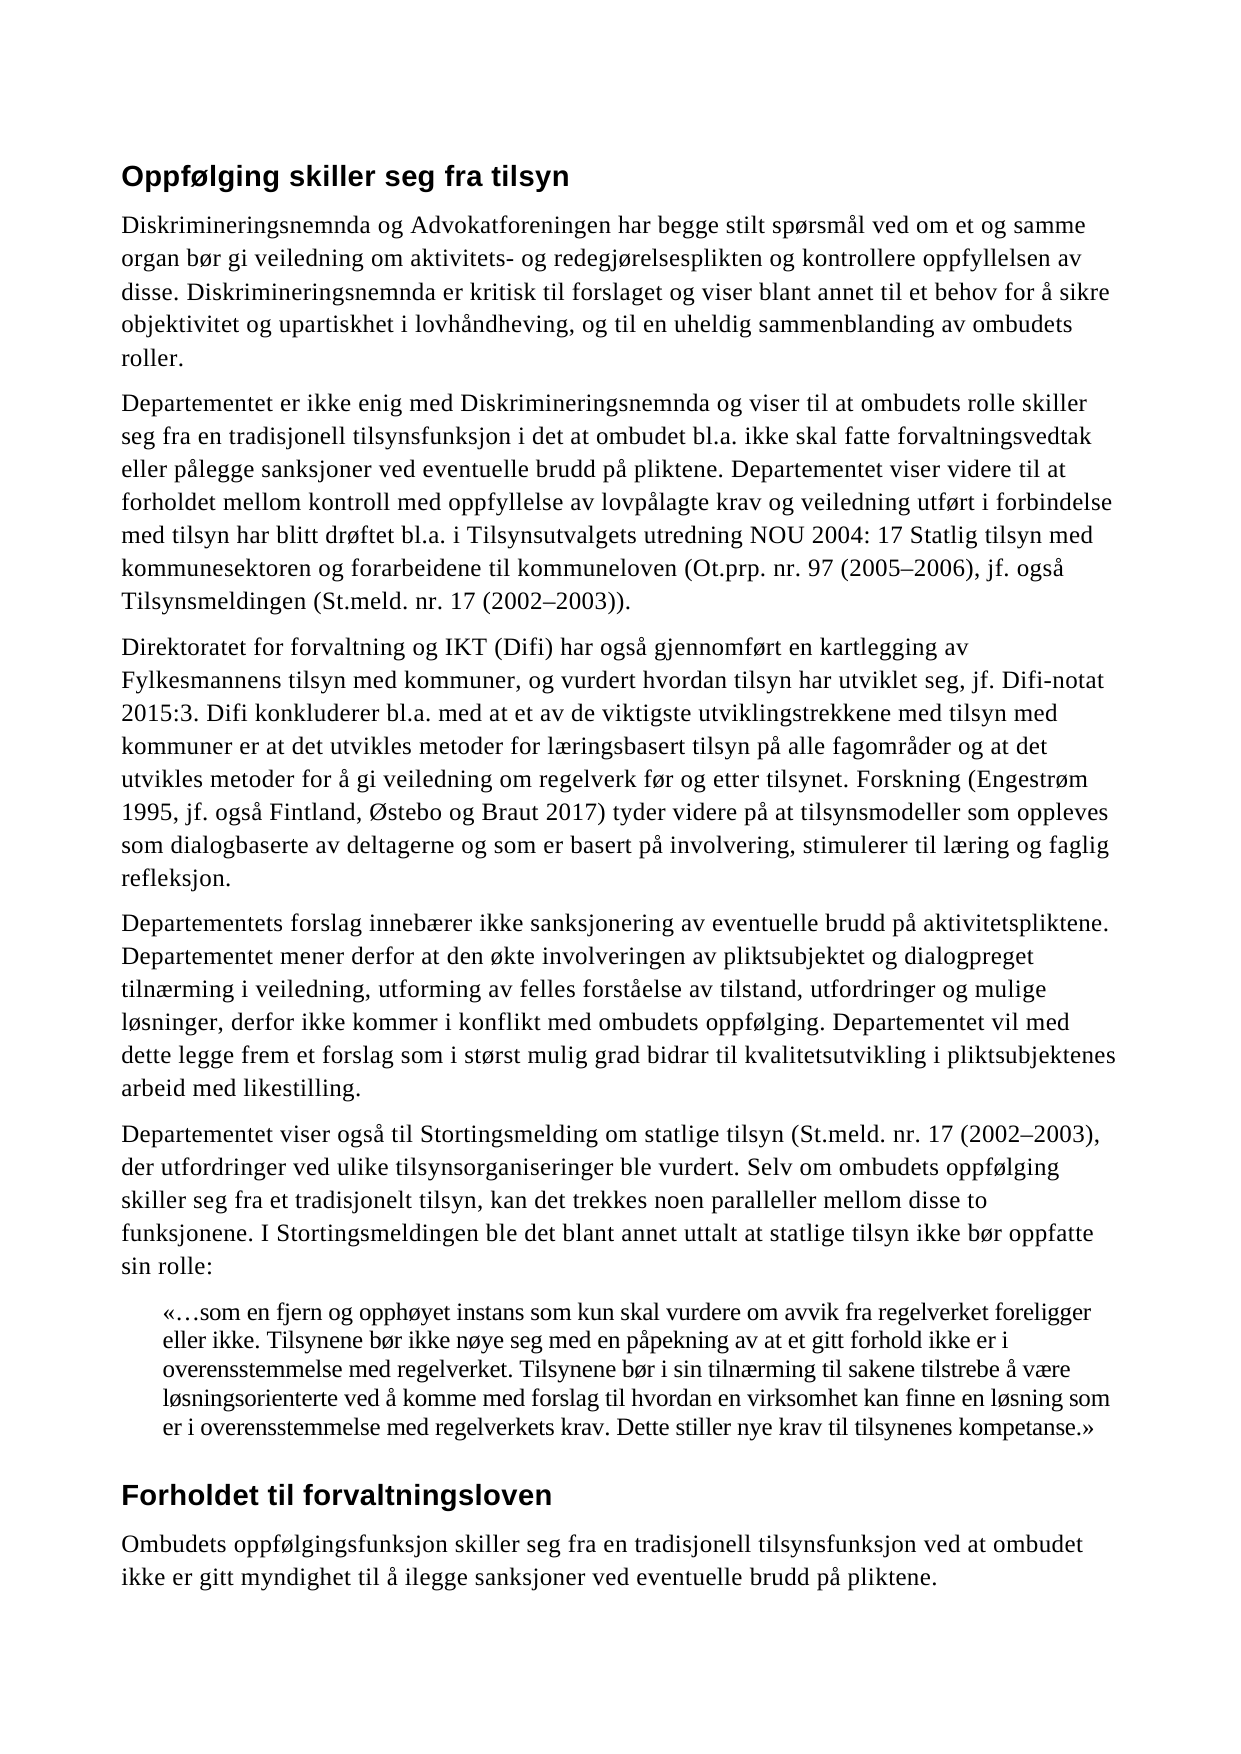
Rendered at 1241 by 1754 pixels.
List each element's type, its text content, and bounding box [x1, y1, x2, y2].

text «…som en fjern og opphøyet instans som kun skal vurdere om avvik fra regelverket foreligger eller ikke. Tilsynene bør ikke nøye seg med en påpekning av at et gitt forhold ikke er i overensstemmelse med regelverket. Tilsynene bør i sin tilnærming til sakene tilstrebe å være løsningsorienterte ved å komme med forslag til hvordan en virksomhet kan finne en løsning som er i overensstemmelse med regelverkets krav. Dette stiller nye krav til tilsynenes kompetanse.» [162, 1297, 1119, 1440]
text Departementet viser også til Stortingsmelding om statlige tilsyn (St.meld. nr. 17 (2002–2003), der utfordringer ved ulike tilsynsorganiseringer ble vurdert. Selv om ombudets oppfølging skiller seg fra et tradisjonelt tilsyn, kan det trekkes noen paralleller mellom disse to funksjonene. I Stortingsmeldingen ble det blant annet uttalt at statlige tilsyn ikke bør oppfatte sin rolle: [121, 1119, 1119, 1280]
subtitle Oppfølging skiller seg fra tilsyn [121, 159, 1119, 193]
text Departementets forslag innebærer ikke sanksjonering av eventuelle brudd på aktivitetspliktene. Departementet mener derfor at den økte involveringen av pliktsubjektet og dialogpreget tilnærming i veiledning, utforming av felles forståelse av tilstand, utfordringer og mulige løsninger, derfor ikke kommer i konflikt med ombudets oppfølging. Departementet vil med dette legge frem et forslag som i størst mulig grad bidrar til kvalitetsutvikling i pliktsubjektenes arbeid med likestilling. [121, 908, 1119, 1102]
text Ombudets oppfølgingsfunksjon skiller seg fra en tradisjonell tilsynsfunksjon ved at ombudet ikke er gitt myndighet til å ilegge sanksjoner ved eventuelle brudd på pliktene. [121, 1529, 1119, 1591]
text Departementet er ikke enig med Diskrimineringsnemnda og viser til at ombudets rolle skiller seg fra en tradisjonell tilsynsfunksjon i det at ombudet bl.a. ikke skal fatte forvaltningsvedtak eller pålegge sanksjoner ved eventuelle brudd på pliktene. Departementet viser videre til at forholdet mellom kontroll med oppfyllelse av lovpålagte krav og veiledning utført i forbindelse med tilsyn har blitt drøftet bl.a. i Tilsynsutvalgets utredning NOU 2004: 17 Statlig tilsyn med kommunesektoren og forarbeidene til kommuneloven (Ot.prp. nr. 97 (2005–2006), jf. også Tilsynsmeldingen (St.meld. nr. 17 (2002–2003)). [121, 388, 1119, 615]
text Direktoratet for forvaltning og IKT (Difi) har også gjennomført en kartlegging av Fylkesmannens tilsyn med kommuner, og vurdert hvordan tilsyn har utviklet seg, jf. Difi-notat 2015:3. Difi konkluderer bl.a. med at et av de viktigste utviklingstrekkene med tilsyn med kommuner er at det utvikles metoder for læringsbasert tilsyn på alle fagområder og at det utvikles metoder for å gi veiledning om regelverk før og etter tilsynet. Forskning (Engestrøm 1995, jf. også Fintland, Østebo og Braut 2017) tyder videre på at tilsynsmodeller som oppleves som dialogbaserte av deltagerne og som er basert på involvering, stimulerer til læring og faglig refleksjon. [121, 632, 1119, 892]
text Diskrimineringsnemnda og Advokatforeningen har begge stilt spørsmål ved om et og samme organ bør gi veiledning om aktivitets- og redegjørelsesplikten og kontrollere oppfyllelsen av disse. Diskrimineringsnemnda er kritisk til forslaget og viser blant annet til et behov for å sikre objektivitet og upartiskhet i lovhåndheving, og til en uheldig sammenblanding av ombudets roller. [121, 211, 1119, 371]
subtitle Forholdet til forvaltningsloven [121, 1478, 1119, 1511]
